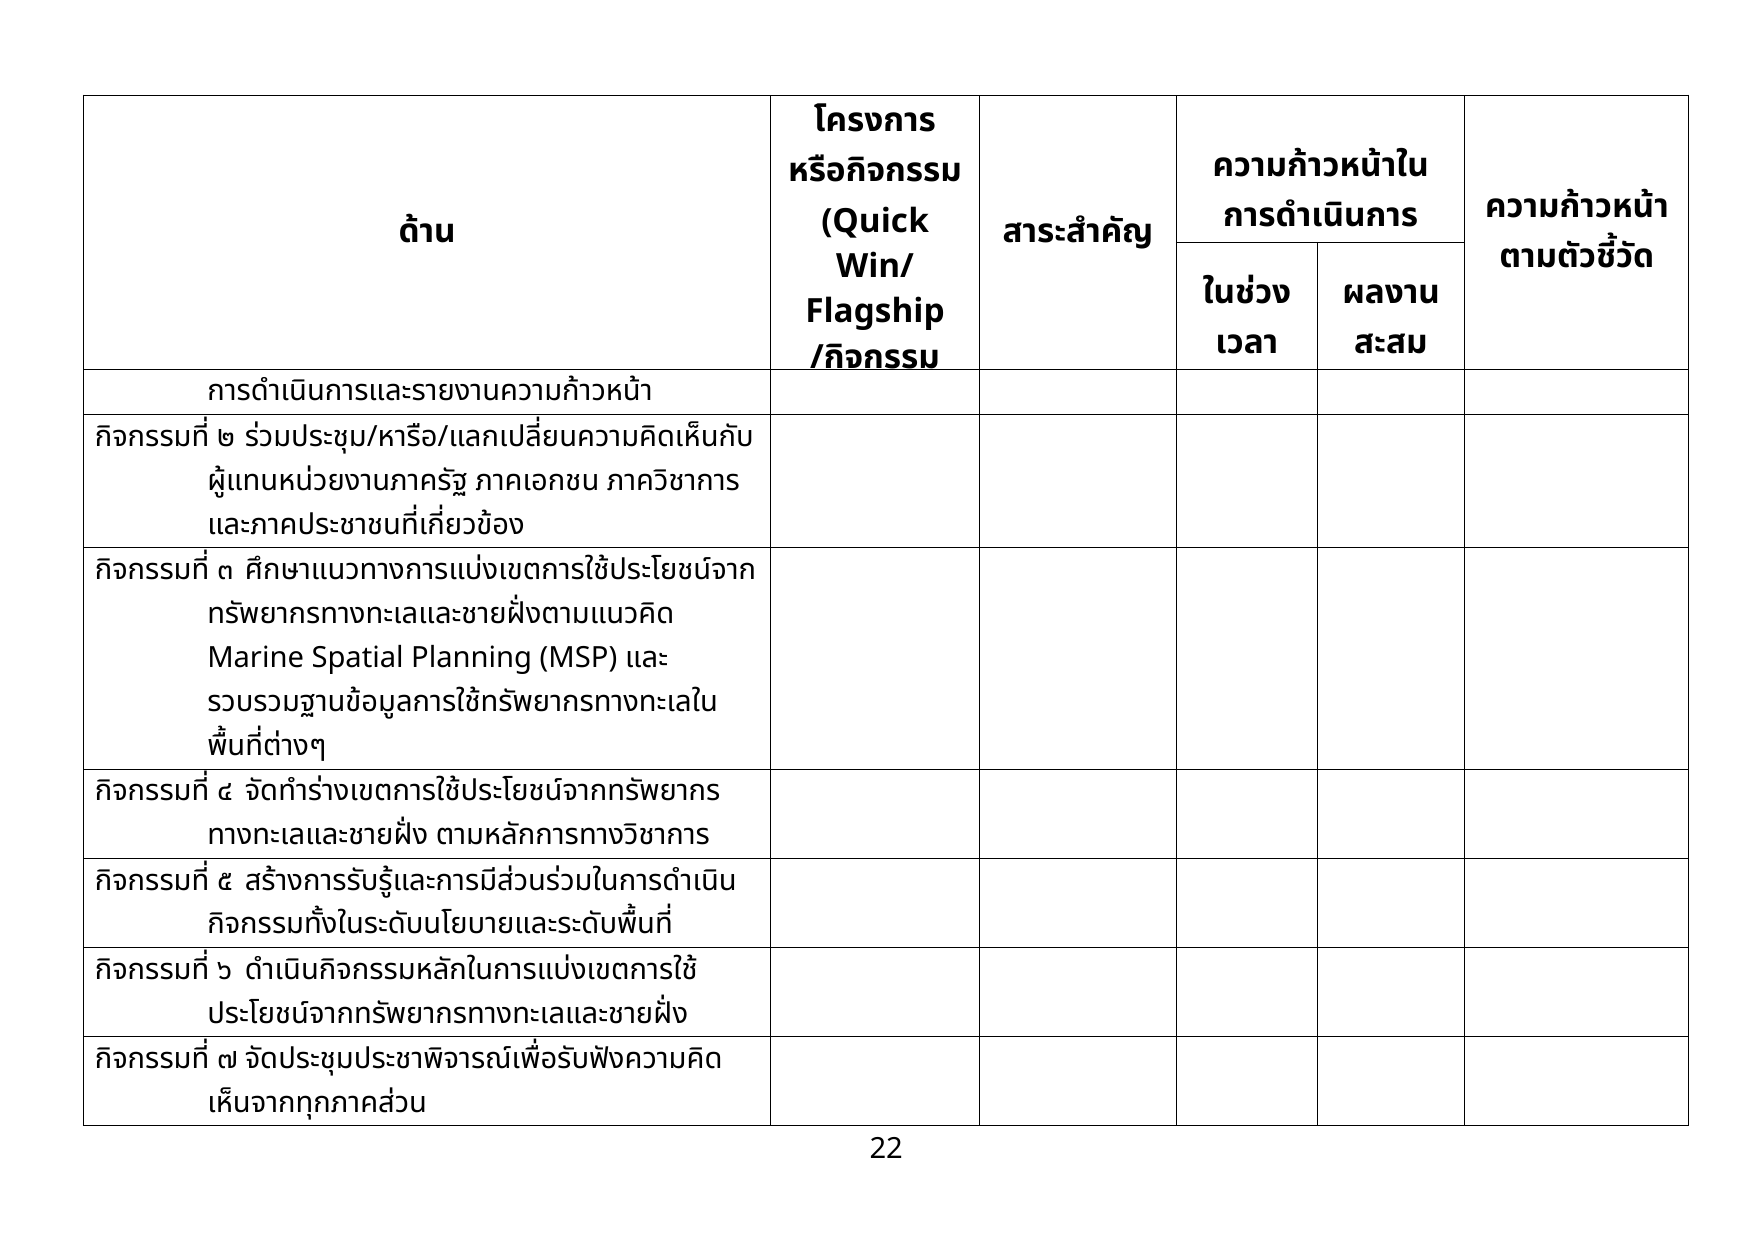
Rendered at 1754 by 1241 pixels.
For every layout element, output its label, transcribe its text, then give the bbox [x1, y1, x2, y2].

table_cell [980, 770, 1176, 858]
table_cell [1318, 1037, 1464, 1125]
table_cell [1465, 770, 1688, 858]
table_cell [980, 859, 1176, 947]
table_cell [1465, 370, 1688, 414]
table_cell [1465, 948, 1688, 1036]
table_header ความก้าวหน้าตามตัวชี้วัด [1465, 96, 1688, 369]
table_header ความก้าวหน้าในการดำเนินการ [1177, 96, 1464, 242]
table_cell [1465, 1037, 1688, 1125]
table_cell [771, 415, 979, 547]
table_cell [980, 370, 1176, 414]
table_cell [1318, 548, 1464, 769]
table_cell [980, 948, 1176, 1036]
table_cell [1318, 770, 1464, 858]
table_cell [1465, 415, 1688, 547]
table_cell [1177, 1037, 1317, 1125]
table_cell กิจกรรมที่ ๗ จัดประชุมประชาพิจารณ์เพื่อรับฟังความคิดเห็นจากทุกภาคส่วน [84, 1037, 770, 1125]
table_header โครงการ หรือกิจกรรม (Quick Win/ Flagship/กิจกรรมปฏิรูป) (ระยะเวลา) และหน่วยงานรับผิดชอบ [771, 96, 979, 369]
table_cell กิจกรรมที่ ๓ ศึกษาแนวทางการแบ่งเขตการใช้ประโยชน์จากทรัพยากรทางทะเลและชายฝั่งตามแนวคิด Marine Spatial Planning (MSP) และรวบรวมฐานข้อมูลการใช้ทรัพยากรทางทะเลในพื้นที่ต่างๆ [84, 548, 770, 769]
table_cell ผลงานสะสม [1318, 243, 1464, 369]
table_header สาระสำคัญ [980, 96, 1176, 369]
table_header ด้าน [84, 96, 770, 369]
table_cell [771, 948, 979, 1036]
table_cell กิจกรรมที่ ๕ สร้างการรับรู้และการมีส่วนร่วมในการดำเนินกิจกรรมทั้งในระดับนโยบายและระดับพื้นที่ [84, 859, 770, 947]
table_cell [1177, 948, 1317, 1036]
table_cell [771, 1037, 979, 1125]
table_cell กิจกรรมที่ ๖ ดำเนินกิจกรรมหลักในการแบ่งเขตการใช้ประโยชน์จากทรัพยากรทางทะเลและชายฝั่ง [84, 948, 770, 1036]
table_cell [980, 415, 1176, 547]
table_cell [771, 548, 979, 769]
table_cell [771, 370, 979, 414]
table_cell กิจกรรมที่ ๒ ร่วมประชุม/หารือ/แลกเปลี่ยนความคิดเห็นกับผู้แทนหน่วยงานภาครัฐ ภาคเอกชน ภาควิชาการ และภาคประชาชนที่เกี่ยวข้อง [84, 415, 770, 547]
table_cell [1177, 415, 1317, 547]
table_cell [980, 1037, 1176, 1125]
table_cell [1177, 770, 1317, 858]
table_cell [1177, 370, 1317, 414]
table_cell [1318, 948, 1464, 1036]
table_cell [1465, 859, 1688, 947]
table_cell [980, 548, 1176, 769]
table_cell ในช่วงเวลา [1177, 243, 1317, 369]
table_cell กิจกรรมที่ ๔ จัดทำร่างเขตการใช้ประโยชน์จากทรัพยากรทางทะเลและชายฝั่ง ตามหลักการทางวิชาการ [84, 770, 770, 858]
table_cell [1177, 548, 1317, 769]
table_cell [771, 770, 979, 858]
table_cell [1465, 548, 1688, 769]
table_cell [771, 859, 979, 947]
table_cell [1318, 370, 1464, 414]
table_cell [1177, 859, 1317, 947]
table_cell [1318, 415, 1464, 547]
table_cell [1318, 859, 1464, 947]
